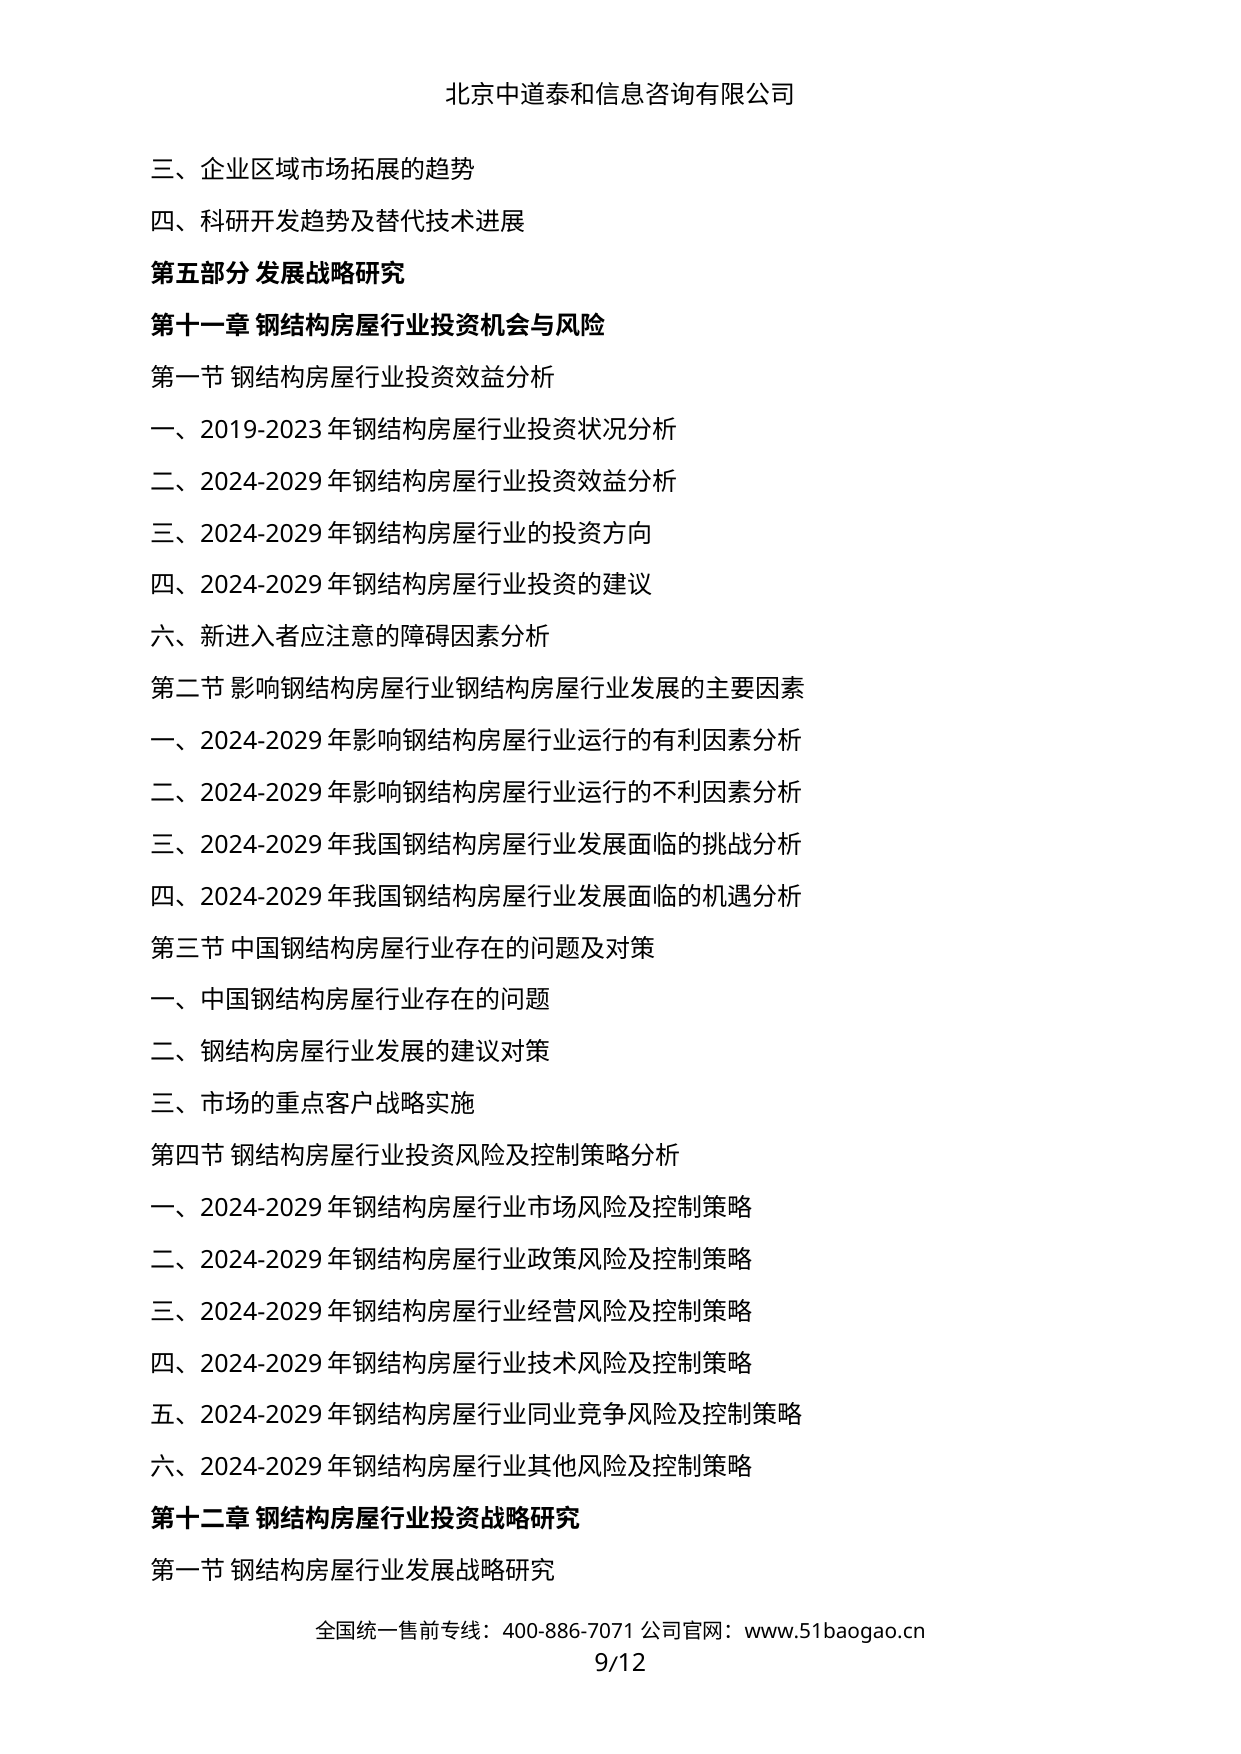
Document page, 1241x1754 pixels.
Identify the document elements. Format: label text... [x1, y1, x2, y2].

text 二、2024-2029年影响钢结构房屋行业运行的不利因素分析 [150, 772, 1090, 809]
text 三、2024-2029年钢结构房屋行业经营风险及控制策略 [150, 1291, 1090, 1327]
text 第十一章 钢结构房屋行业投资机会与风险 [150, 306, 1090, 342]
text 一、2024-2029年影响钢结构房屋行业运行的有利因素分析 [150, 721, 1090, 757]
text 五、2024-2029年钢结构房屋行业同业竞争风险及控制策略 [150, 1395, 1090, 1431]
text 二、2024-2029年钢结构房屋行业投资效益分析 [150, 461, 1090, 497]
text 第一节 钢结构房屋行业投资效益分析 [150, 357, 1090, 394]
text 第二节 影响钢结构房屋行业钢结构房屋行业发展的主要因素 [150, 669, 1090, 705]
text 四、2024-2029年钢结构房屋行业技术风险及控制策略 [150, 1343, 1090, 1379]
text 第十二章 钢结构房屋行业投资战略研究 [150, 1499, 1090, 1535]
text 六、新进入者应注意的障碍因素分析 [150, 617, 1090, 653]
text 三、2024-2029年钢结构房屋行业的投资方向 [150, 513, 1090, 549]
text 一、2019-2023年钢结构房屋行业投资状况分析 [150, 409, 1090, 446]
text 第一节 钢结构房屋行业发展战略研究 [150, 1551, 1090, 1587]
text 六、2024-2029年钢结构房屋行业其他风险及控制策略 [150, 1447, 1090, 1483]
text 二、2024-2029年钢结构房屋行业政策风险及控制策略 [150, 1239, 1090, 1276]
text 第四节 钢结构房屋行业投资风险及控制策略分析 [150, 1136, 1090, 1172]
text 四、科研开发趋势及替代技术进展 [150, 202, 1090, 238]
text 三、2024-2029年我国钢结构房屋行业发展面临的挑战分析 [150, 824, 1090, 861]
text 三、市场的重点客户战略实施 [150, 1084, 1090, 1120]
text 三、企业区域市场拓展的趋势 [150, 150, 1090, 186]
text 四、2024-2029年我国钢结构房屋行业发展面临的机遇分析 [150, 876, 1090, 912]
text 一、中国钢结构房屋行业存在的问题 [150, 980, 1090, 1016]
text 第三节 中国钢结构房屋行业存在的问题及对策 [150, 928, 1090, 964]
text 一、2024-2029年钢结构房屋行业市场风险及控制策略 [150, 1187, 1090, 1224]
text 二、钢结构房屋行业发展的建议对策 [150, 1032, 1090, 1068]
text 第五部分 发展战略研究 [150, 254, 1090, 290]
text 四、2024-2029年钢结构房屋行业投资的建议 [150, 565, 1090, 601]
